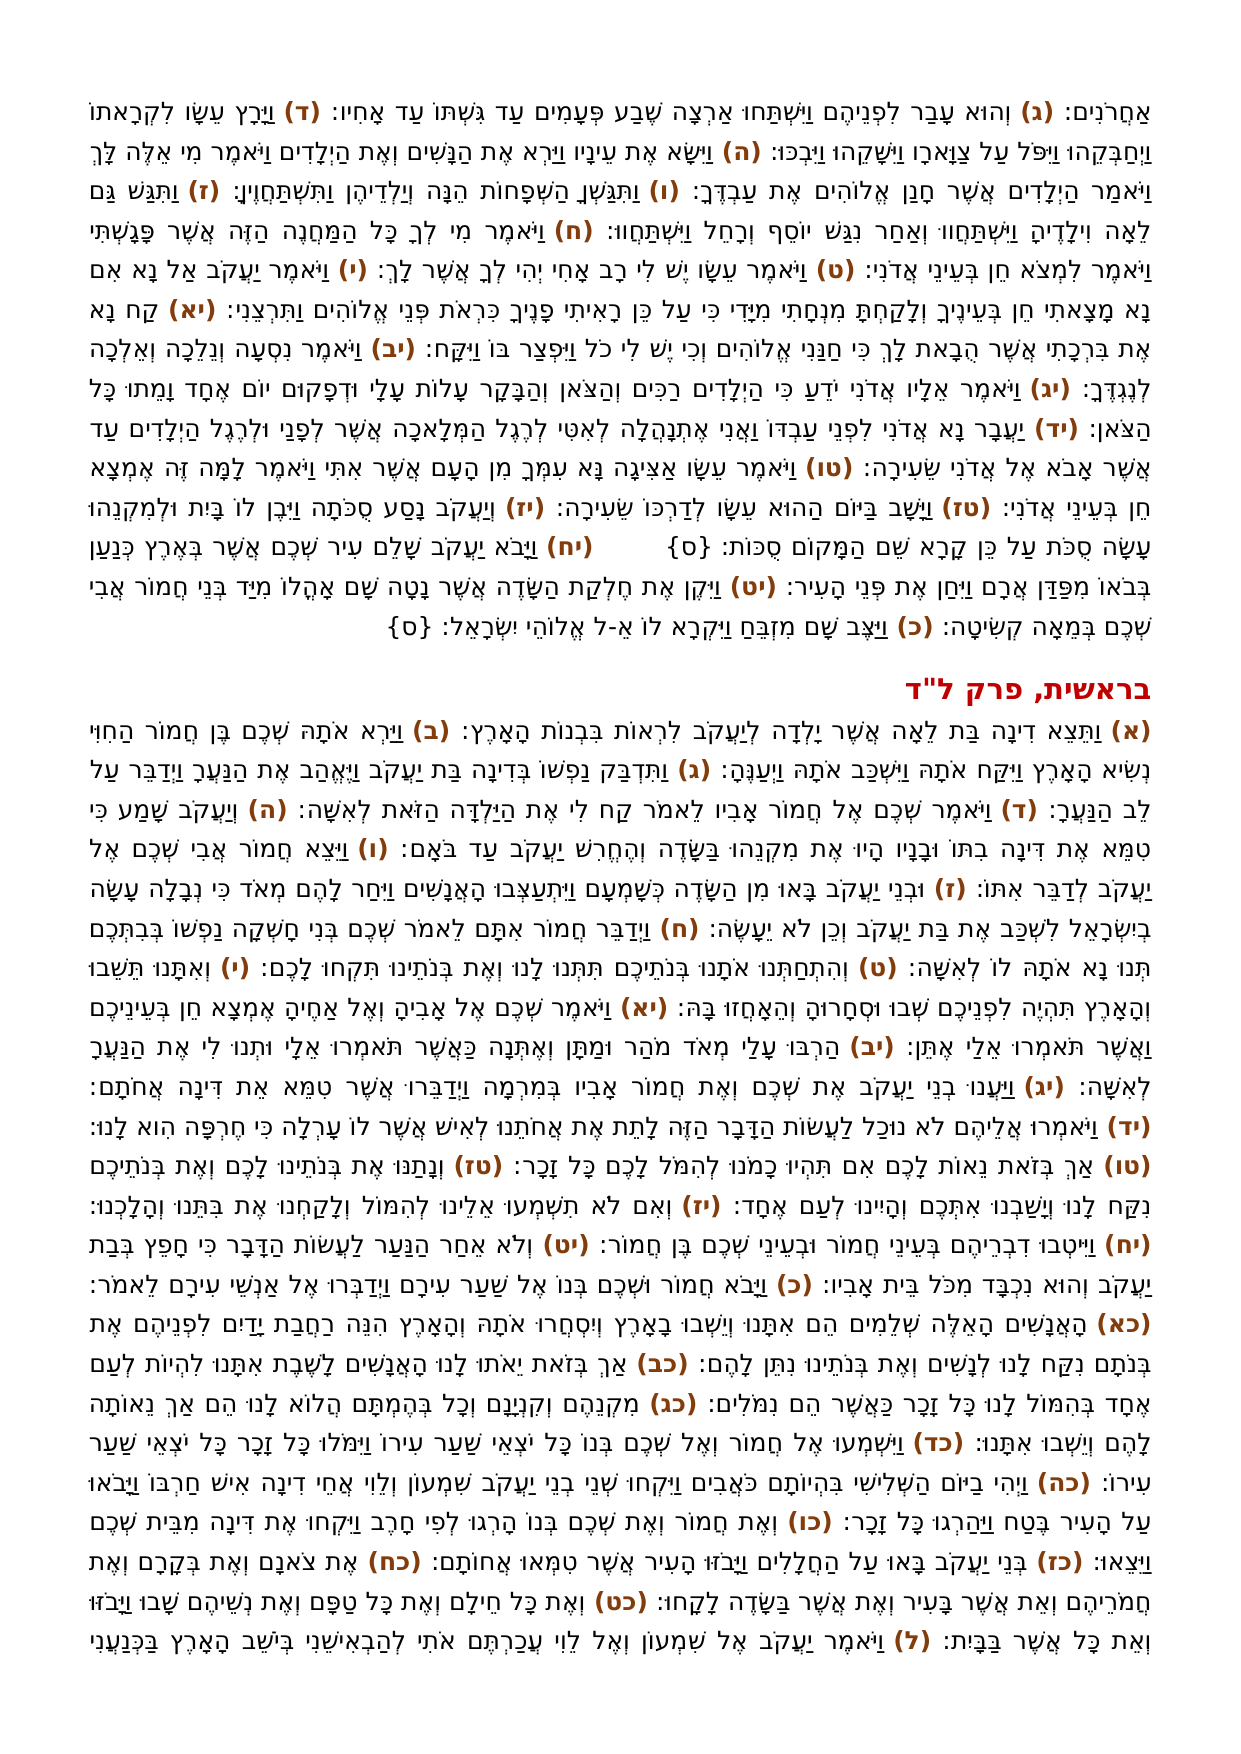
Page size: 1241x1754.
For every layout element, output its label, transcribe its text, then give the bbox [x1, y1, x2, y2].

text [89, 89, 1152, 643]
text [89, 707, 1152, 1657]
text בראשית, פרק ל"ד [89, 668, 1152, 707]
